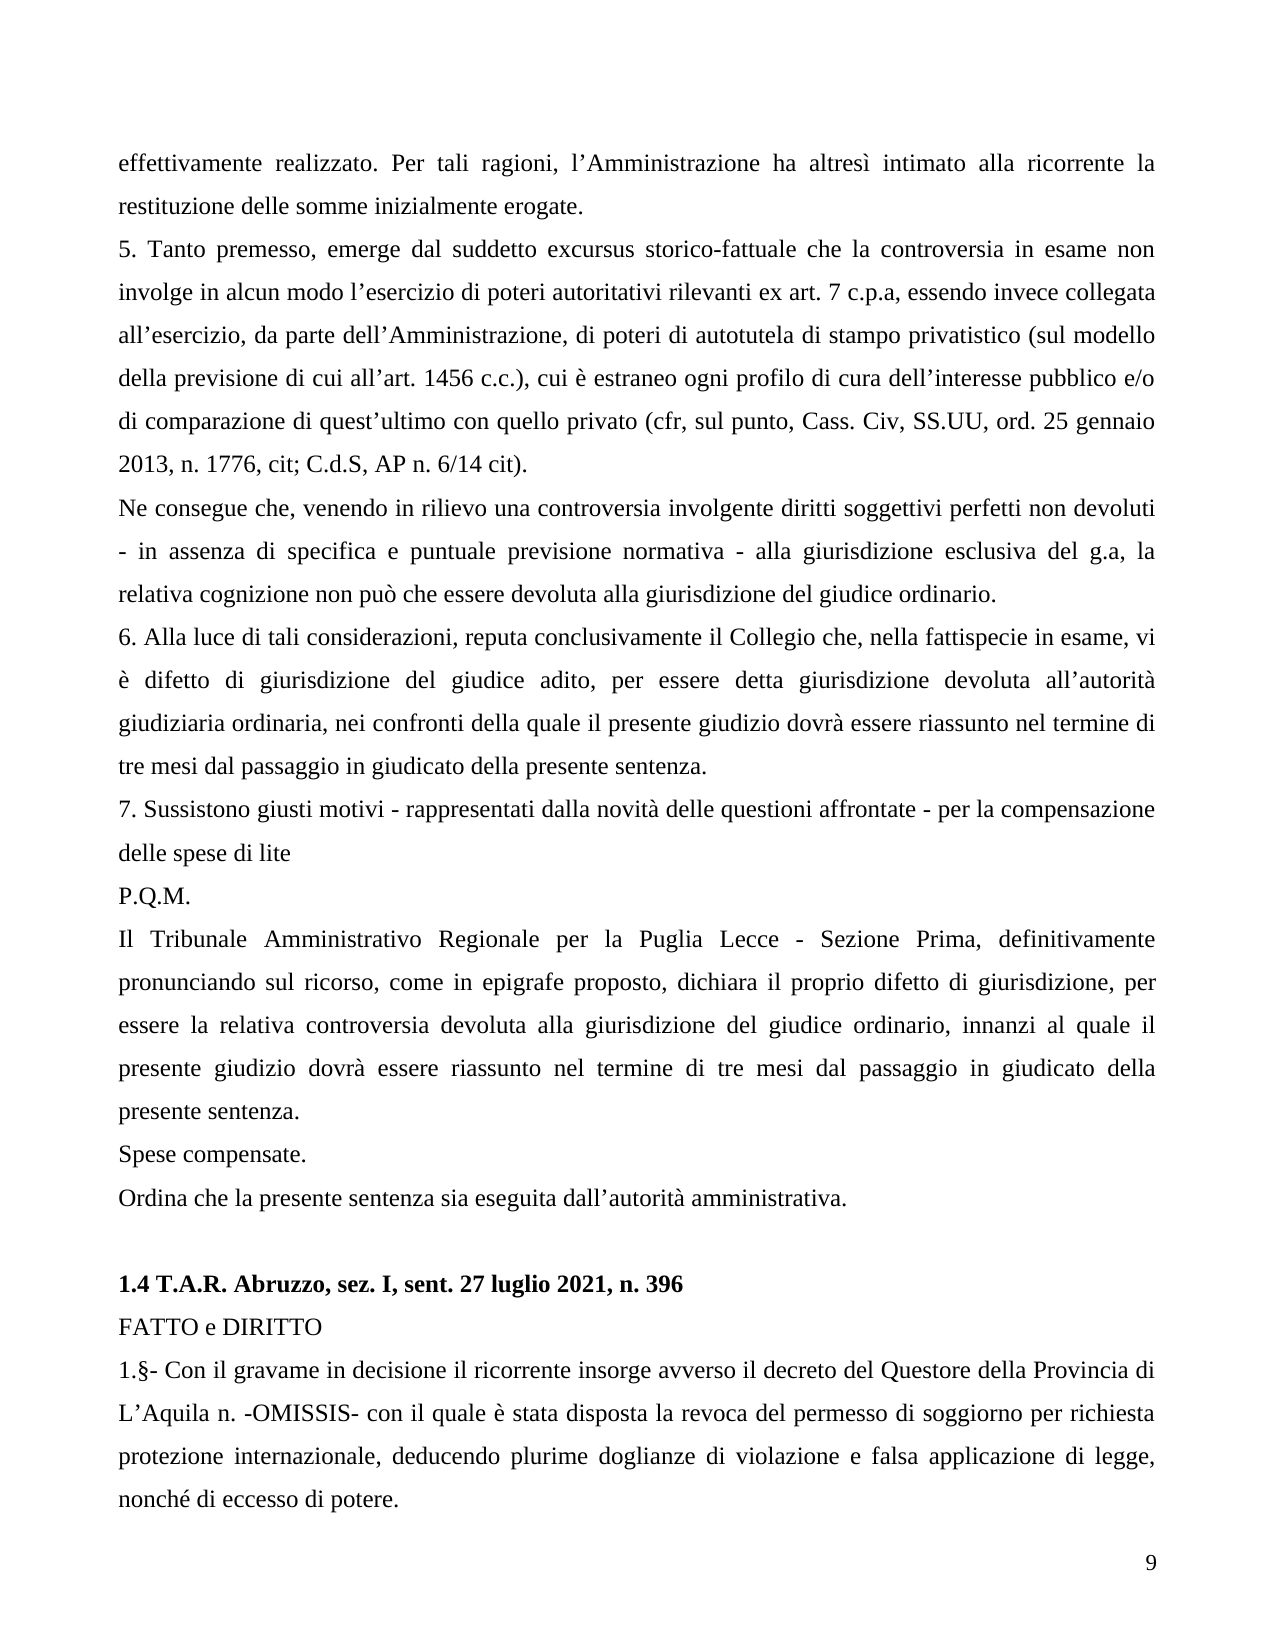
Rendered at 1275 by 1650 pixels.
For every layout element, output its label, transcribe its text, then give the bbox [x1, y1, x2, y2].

text 7. Sussistono giusti motivi - rappresentati dalla novità delle questioni affrontate - per la compensazione delle spese di lite [118, 794, 1157, 866]
text FATTO e DIRITTO [118, 1310, 1157, 1341]
text 6. Alla luce di tali considerazioni, reputa conclusivamente il Collegio che, nella fattispecie in esame, vi è difetto di giurisdizione del giudice adito, per essere detta giurisdizione devoluta all’autorità giudiziaria ordinaria, nei confronti della quale il presente giudizio dovrà essere riassunto nel termine di tre mesi dal passaggio in giudicato della presente sentenza. [118, 622, 1157, 780]
text Spese compensate. [118, 1139, 1157, 1168]
text P.Q.M. [118, 881, 1157, 909]
text 5. Tanto premesso, emerge dal suddetto excursus storico-fattuale che la controversia in esame non involge in alcun modo l’esercizio di poteri autoritativi rilevanti ex art. 7 c.p.a, essendo invece collegata all’esercizio, da parte dell’Amministrazione, di poteri di autotutela di stampo privatistico (sul modello della previsione di cui all’art. 1456 c.c.), cui è estraneo ogni profilo di cura dell’interesse pubblico e/o di comparazione di quest’ultimo con quello privato (cfr, sul punto, Cass. Civ, SS.UU, ord. 25 gennaio 2013, n. 1776, cit; C.d.S, AP n. 6/14 cit). [118, 234, 1157, 478]
subtitle 1.4 T.A.R. Abruzzo, sez. I, sent. 27 luglio 2021, n. 396 [118, 1269, 1157, 1298]
text Ordina che la presente sentenza sia eseguita dall’autorità amministrativa. [118, 1183, 1157, 1211]
text Il Tribunale Amministrativo Regionale per la Puglia Lecce - Sezione Prima, definitivamente pronunciando sul ricorso, come in epigrafe proposto, dichiara il proprio difetto di giurisdizione, per essere la relativa controversia devoluta alla giurisdizione del giudice ordinario, innanzi al quale il presente giudizio dovrà essere riassunto nel termine di tre mesi dal passaggio in giudicato della presente sentenza. [118, 924, 1157, 1125]
text 1.§- Con il gravame in decisione il ricorrente insorge avverso il decreto del Questore della Provincia di L’Aquila n. -OMISSIS- con il quale è stata disposta la revoca del permesso di soggiorno per richiesta protezione internazionale, deducendo plurime doglianze di violazione e falsa applicazione di legge, nonché di eccesso di potere. [118, 1355, 1157, 1513]
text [118, 148, 1157, 219]
text Ne consegue che, venendo in rilievo una controversia involgente diritti soggettivi perfetti non devoluti - in assenza di specifica e puntuale previsione normativa - alla giurisdizione esclusiva del g.a, la relativa cognizione non può che essere devoluta alla giurisdizione del giudice ordinario. [118, 493, 1157, 608]
